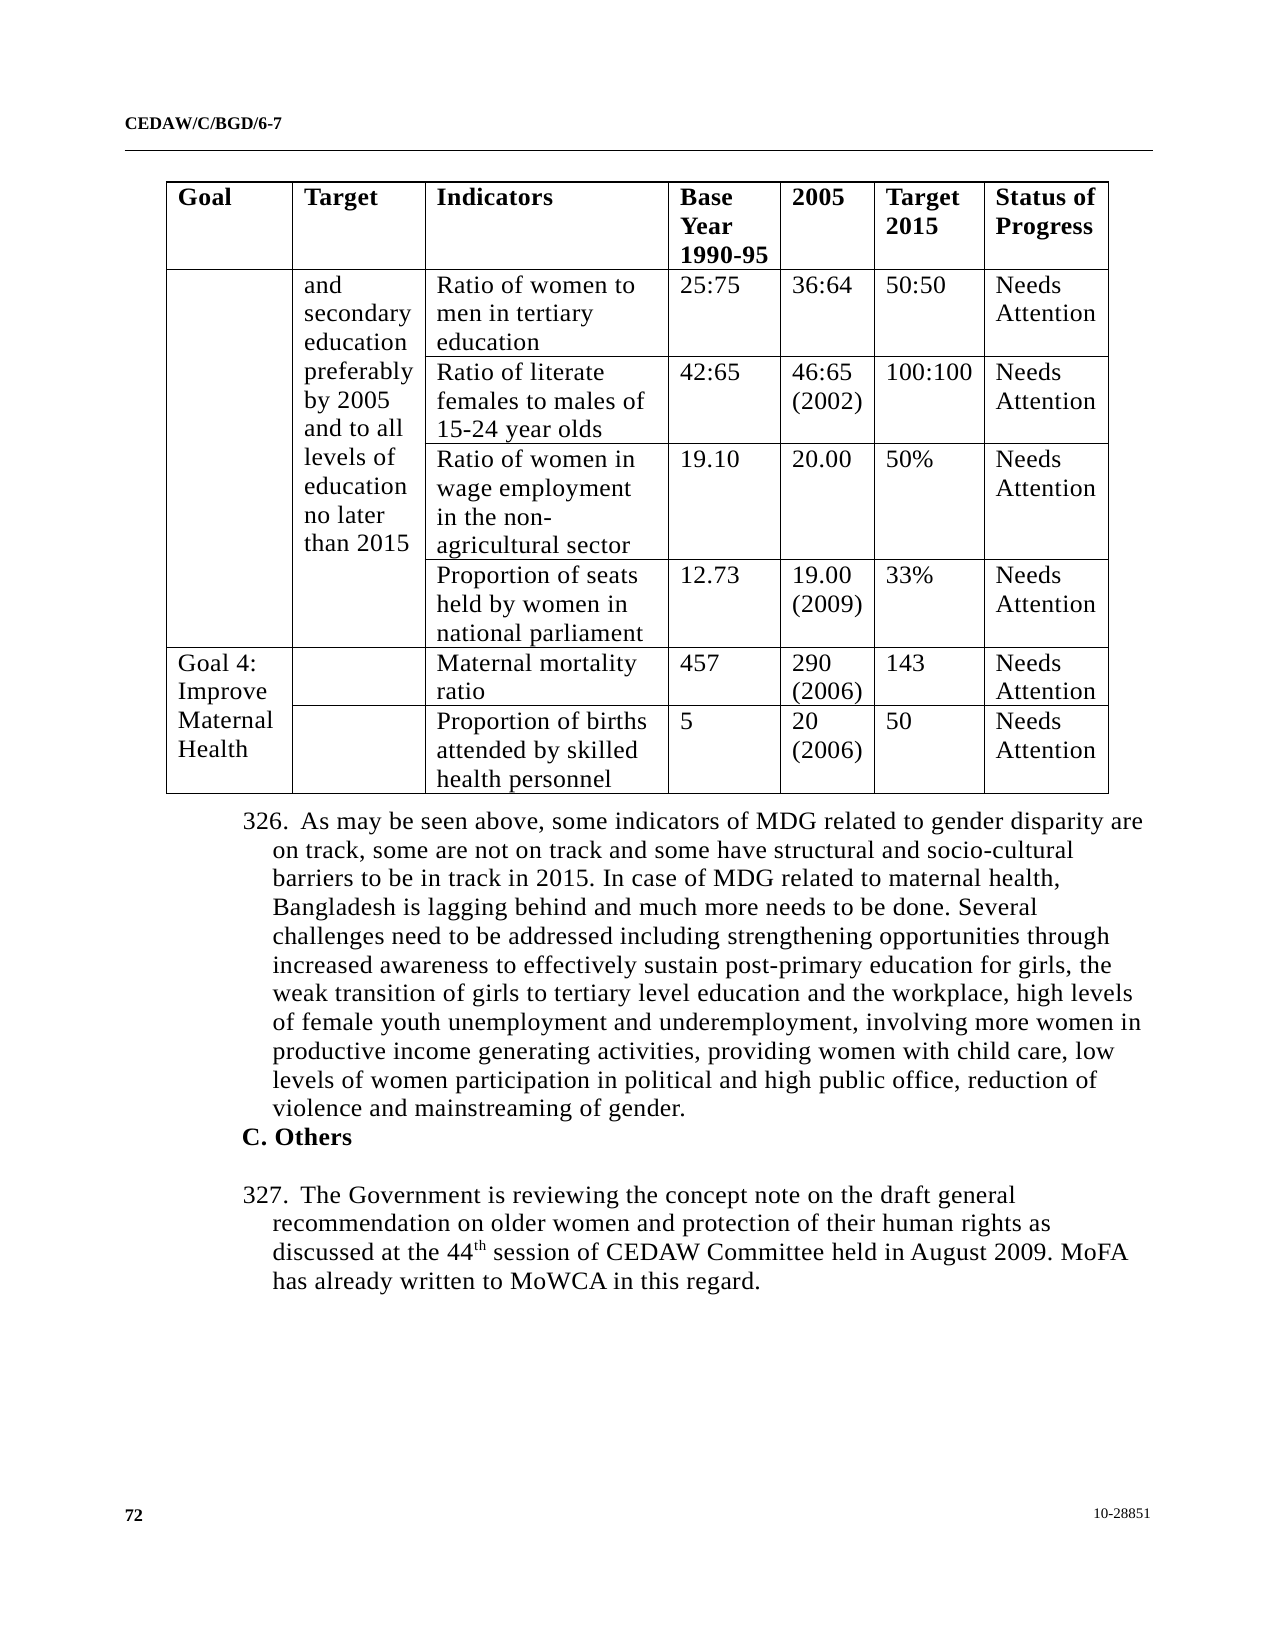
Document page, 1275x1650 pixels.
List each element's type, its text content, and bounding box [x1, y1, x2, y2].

table_header Indicators [426, 183, 668, 269]
table_cell [293, 648, 425, 705]
table_cell 19.00 (2009) [781, 560, 874, 647]
table_cell Ratio of literate females to males of 15-24 year olds [426, 357, 668, 443]
table_cell 50% [875, 444, 984, 559]
list The Government is reviewing the concept note on the draft general recommendation on older women and protection of their human rights as discussed at the 44th session of CEDAW Committee held in August 2009. MoFA has already written to MoWCA in this regard. [243, 1180, 1151, 1295]
table_cell 36:64 [781, 270, 874, 356]
table_cell 42:65 [669, 357, 780, 443]
table_cell 143 [875, 648, 984, 705]
table_cell Needs Attention [985, 560, 1108, 647]
table_cell 50 [875, 706, 984, 792]
table_cell 100:100 [875, 357, 984, 443]
table_cell Needs Attention [985, 357, 1108, 443]
table_cell 5 [669, 706, 780, 792]
table_cell 50:50 [875, 270, 984, 356]
table_cell Needs Attention [985, 444, 1108, 559]
table_cell Needs Attention [985, 270, 1108, 356]
table_cell 12.73 [669, 560, 780, 647]
table_cell Goal 4: Improve Maternal Health [167, 648, 292, 792]
table_cell Ratio of women to men in tertiary education [426, 270, 668, 356]
table_cell Needs Attention [985, 706, 1108, 792]
table_cell Proportion of births attended by skilled health personnel [426, 706, 668, 792]
table_cell 46:65 (2002) [781, 357, 874, 443]
list As may be seen above, some indicators of MDG related to gender disparity are on track, some are not on track and some have structural and socio-cultural barriers to be in track in 2015. In case of MDG related to maternal health, is lagging behind and much more needs to be done. Several challenges need to be addressed including strengthening opportunities through increased awareness to effectively sustain post-primary education for girls, the weak transition of girls to tertiary level education and the workplace, high levels of female youth unemployment and underemployment, involving more women in productive income generating activities, providing women with child care, low levels of women participation in political and high public office, reduction of violence and mainstreaming of gender. [243, 806, 1151, 1122]
table_header Goal [167, 183, 292, 269]
table_cell 20.00 [781, 444, 874, 559]
table_cell 457 [669, 648, 780, 705]
table_cell Proportion of seats held by women in national parliament [426, 560, 668, 647]
table_header Status of Progress [985, 183, 1108, 269]
table_cell Needs Attention [985, 648, 1108, 705]
table_header Target [293, 183, 425, 269]
table_cell 290 (2006) [781, 648, 874, 705]
table_cell Ratio of women in wage employment in the non-agricultural sector [426, 444, 668, 559]
table_header Base Year 1990-95 [669, 183, 780, 269]
table_cell [293, 706, 425, 792]
table_cell 19.10 [669, 444, 780, 559]
table_cell 25:75 [669, 270, 780, 356]
text C. Others [124, 1122, 1151, 1151]
table_cell 33% [875, 560, 984, 647]
table_cell Maternal mortality ratio [426, 648, 668, 705]
table_cell 20 (2006) [781, 706, 874, 792]
table_header Target 2015 [875, 183, 984, 269]
table_header 2005 [781, 183, 874, 269]
